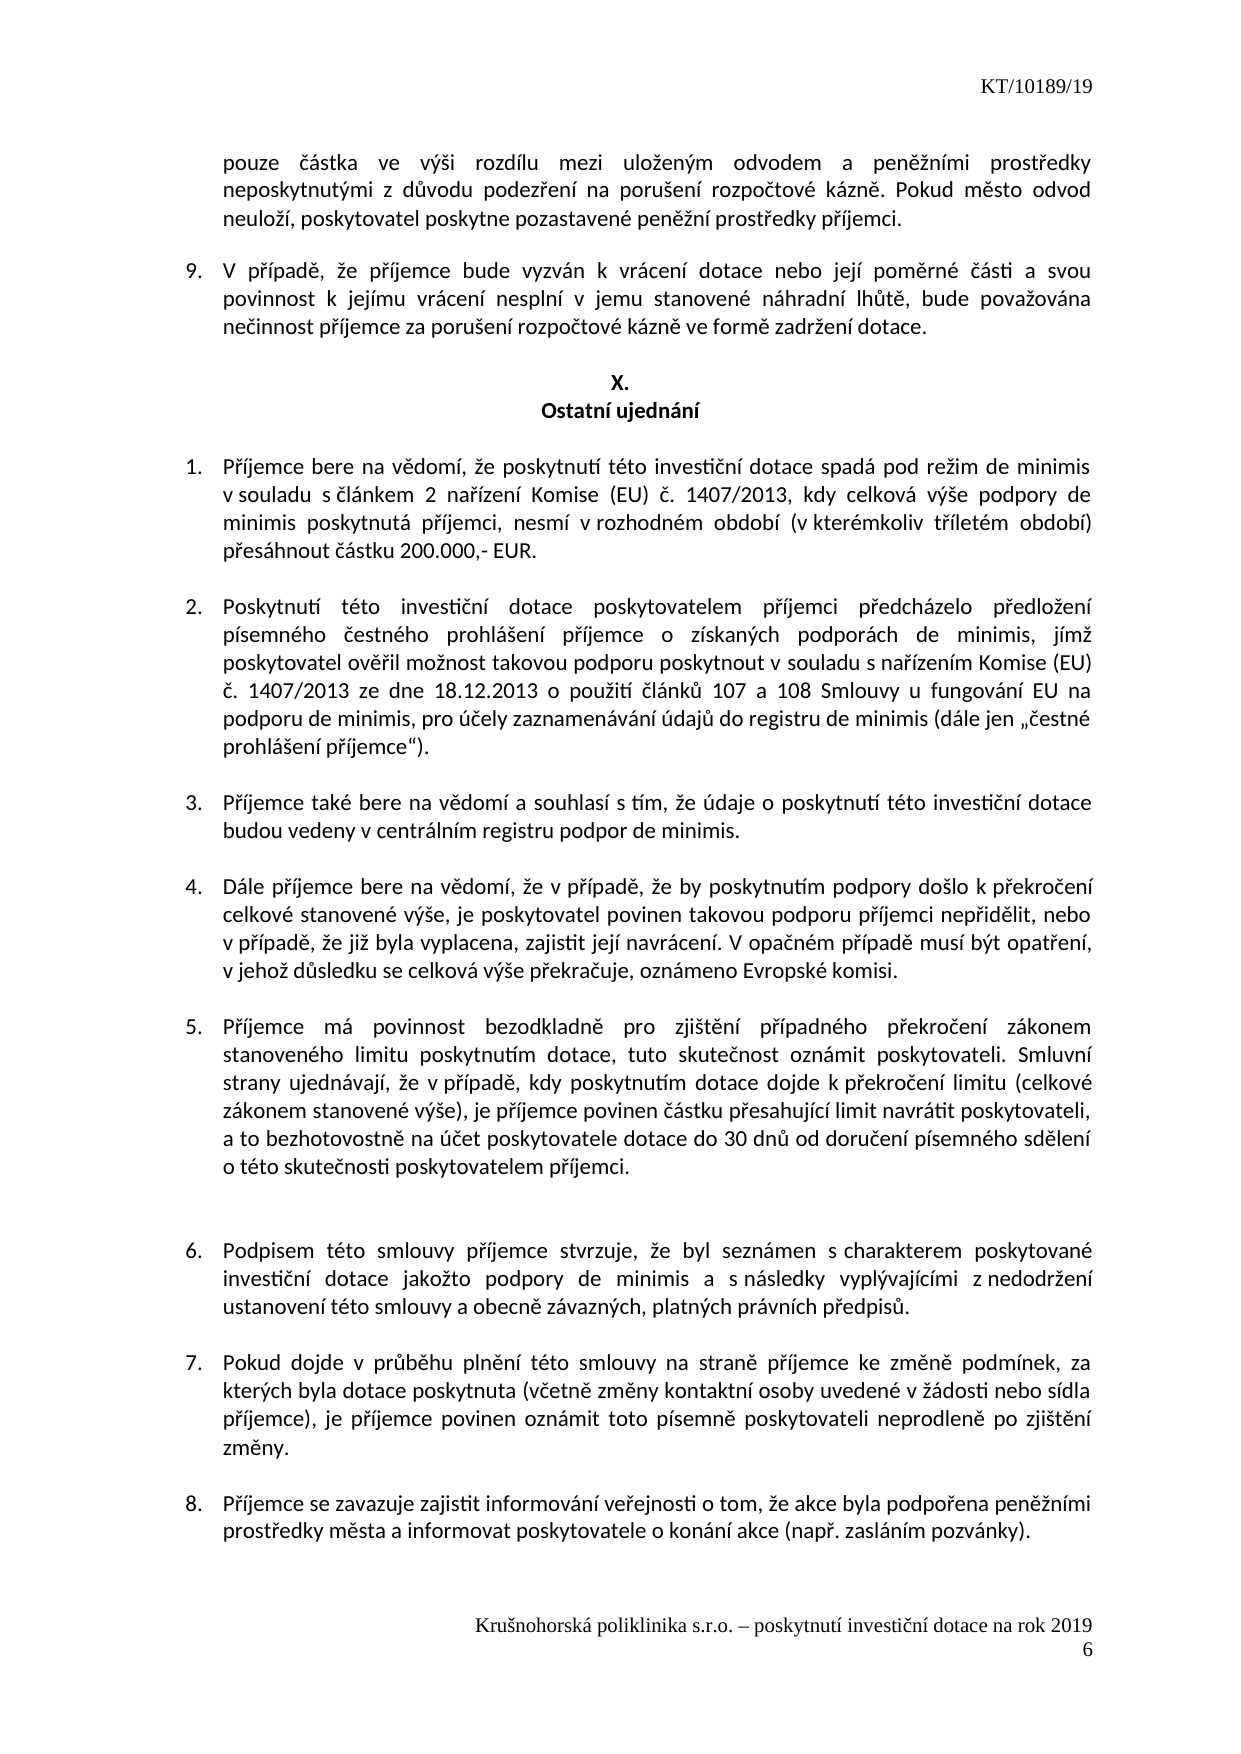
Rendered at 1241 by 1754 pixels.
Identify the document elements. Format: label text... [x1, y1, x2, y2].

list Dále příjemce bere na vědomí, že v případě, že by poskytnutím podpory došlo k překročení celkové stanovené výše, je poskytovatel povinen takovou podporu příjemci nepřidělit, nebo v případě, že již byla vyplacena, zajistit její navrácení. V opačném případě musí být opatření, v jehož důsledku se celková výše překračuje, oznámeno Evropské komisi. [185, 872, 1093, 984]
text X. [148, 368, 1093, 396]
list Podpisem této smlouvy příjemce stvrzuje, že byl seznámen s charakterem poskytované investiční dotace jakožto podpory de minimis a s následky vyplývajícími z nedodržení ustanovení této smlouvy a obecně závazných, platných právních předpisů. [185, 1236, 1093, 1321]
list Poskytnutí této investiční dotace poskytovatelem příjemci předcházelo předložení písemného čestného prohlášení příjemce o získaných podporách de minimis, jímž poskytovatel ověřil možnost takovou podporu poskytnout v souladu s nařízením Komise (EU) č. 1407/2013 ze dne 18.12.2013 o použití článků 107 a 108 Smlouvy u fungování EU na podporu de minimis, pro účely zaznamenávání údajů do registru de minimis (dále jen „čestné prohlášení příjemce“). [185, 592, 1093, 760]
list Příjemce bere na vědomí, že poskytnutí této investiční dotace spadá pod režim de minimis v souladu s článkem 2 nařízení Komise (EU) č. 1407/2013, kdy celková výše podpory de minimis poskytnutá příjemci, nesmí v rozhodném období (v kterémkoliv tříletém období) přesáhnout částku 200.000,- EUR. [185, 452, 1093, 564]
list Příjemce také bere na vědomí a souhlasí s tím, že údaje o poskytnutí této investiční dotace budou vedeny v centrálním registru podpor de minimis. [185, 788, 1093, 844]
text Ostatní ujednání [148, 396, 1093, 424]
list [185, 148, 1093, 232]
list V případě, že příjemce bude vyzván k vrácení dotace nebo její poměrné části a svou povinnost k jejímu vrácení nesplní v jemu stanovené náhradní lhůtě, bude považována nečinnost příjemce za porušení rozpočtové kázně ve formě zadržení dotace. [185, 256, 1093, 340]
list Příjemce má povinnost bezodkladně pro zjištění případného překročení zákonem stanoveného limitu poskytnutím dotace, tuto skutečnost oznámit poskytovateli. Smluvní strany ujednávají, že v případě, kdy poskytnutím dotace dojde k překročení limitu (celkové zákonem stanovené výše), je příjemce povinen částku přesahující limit navrátit poskytovateli, a to bezhotovostně na účet poskytovatele dotace do 30 dnů od doručení písemného sdělení o této skutečnosti poskytovatelem příjemci. [185, 1012, 1093, 1180]
list Pokud dojde v průběhu plnění této smlouvy na straně příjemce ke změně podmínek, za kterých byla dotace poskytnuta (včetně změny kontaktní osoby uvedené v žádosti nebo sídla příjemce), je příjemce povinen oznámit toto písemně poskytovateli neprodleně po zjištění změny. [185, 1348, 1093, 1461]
list Příjemce se zavazuje zajistit informování veřejnosti o tom, že akce byla podpořena peněžními prostředky města a informovat poskytovatele o konání akce (např. zasláním pozvánky). [185, 1489, 1093, 1545]
